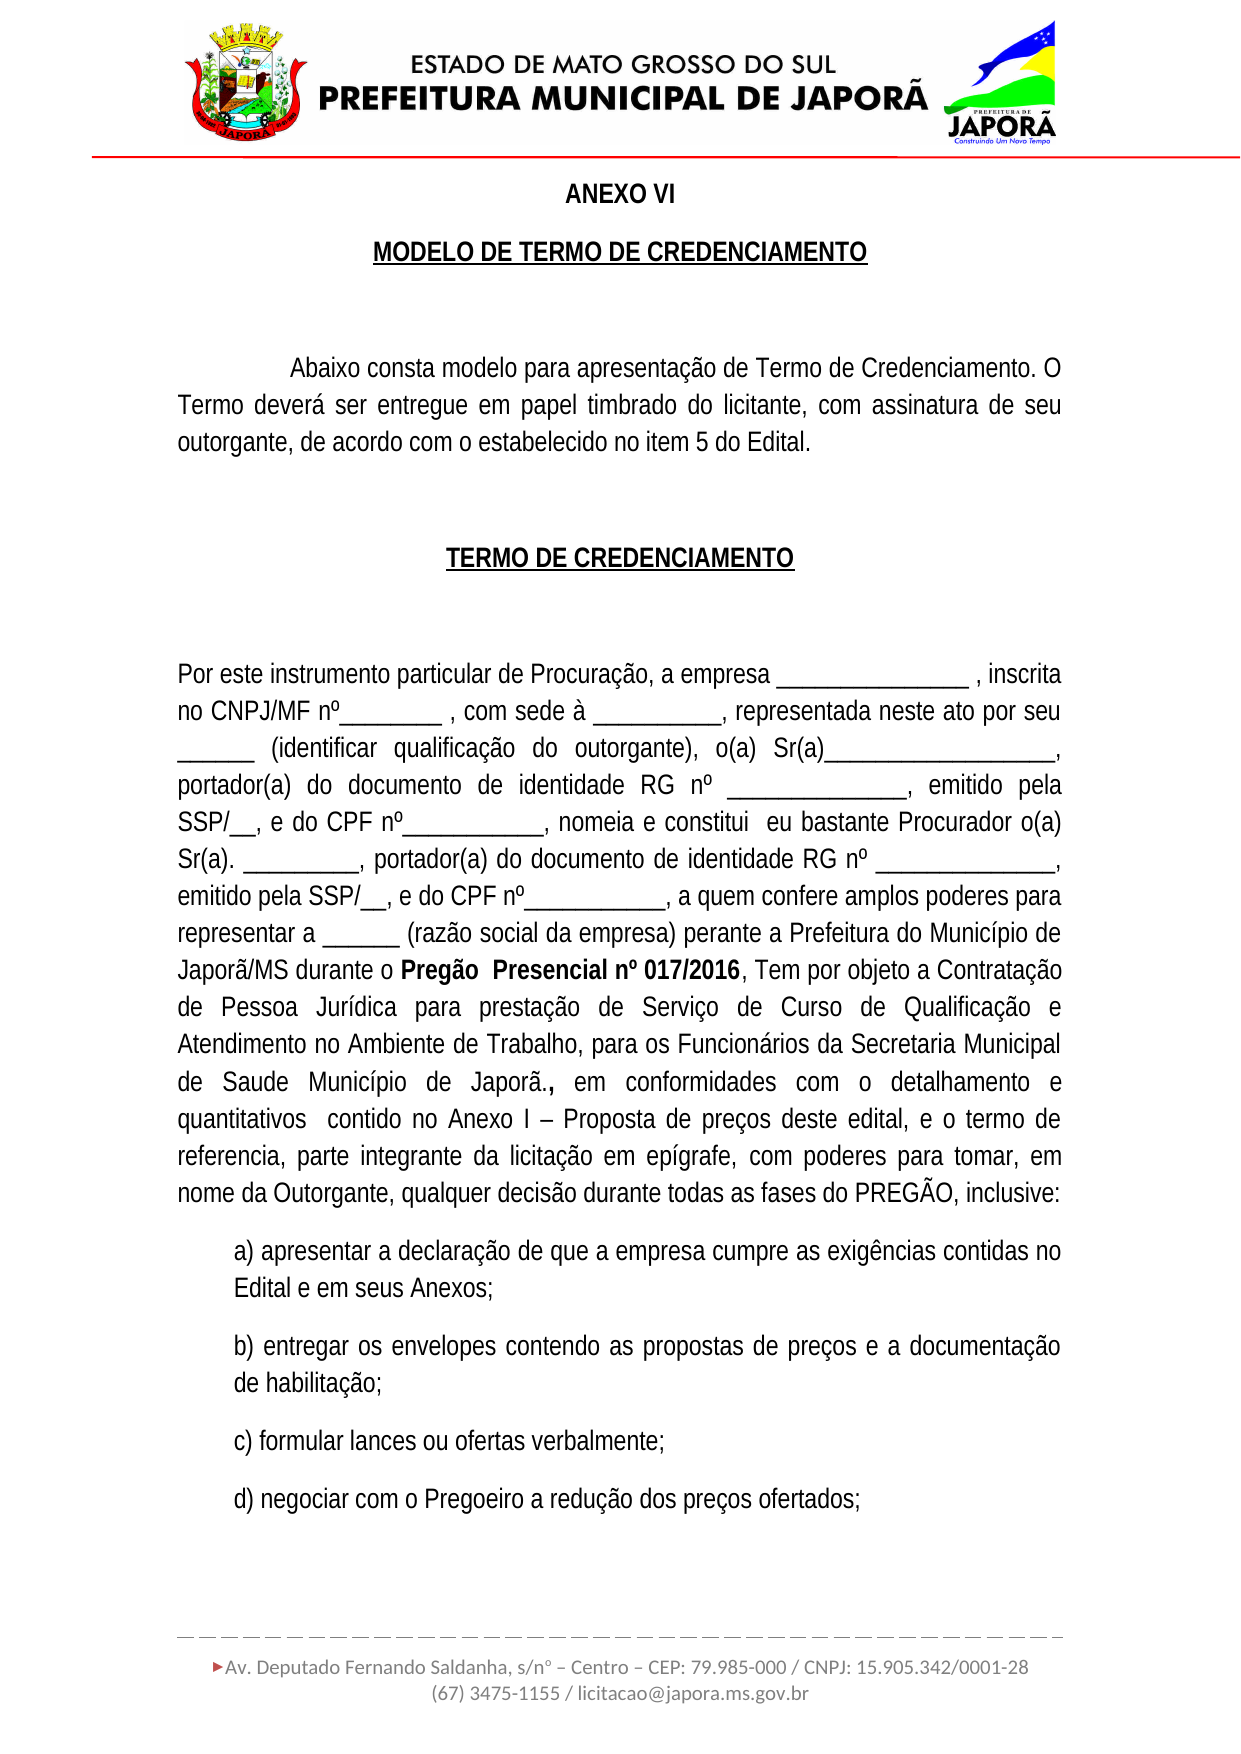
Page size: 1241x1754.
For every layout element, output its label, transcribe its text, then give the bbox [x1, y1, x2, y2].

text a) apresentar a declaração de que a empresa cumpre as exigências contidas no Edital e em seus Anexos; [233, 1234, 1063, 1303]
text Por este instrumento particular de Procuração, a empresa _______________ , inscrita no CNPJ/MF nº________ , com sede à __________, representada neste ato por seu ______ (identificar qualificação do outorgante), o(a) Sr(a)__________________, portador(a) do documento de identidade RG nº ______________, emitido pela SSP/__, e do CPF nº___________, nomeia e constitui eu bastante Procurador o(a) Sr(a). _________, portador(a) do documento de identidade RG nº ______________, emitido pela SSP/__, e do CPF nº___________, a quem confere amplos poderes para representar a ______ (razão social da empresa) perante a Prefeitura do Município de Japorã/MS durante o Pregão Presencial nº 017/2016, Tem por objeto a Contratação de Pessoa Jurídica para prestação de Serviço de Curso de Qualificação e Atendimento no Ambiente de Trabalho, para os Funcionários da Secretaria Municipal de Saude Município de Japorã., em conformidades com o detalhamento e quantitativos contido no Anexo I – Proposta de preços deste edital, e o termo de referencia, parte integrante da licitação em epígrafe, com poderes para tomar, em nome da Outorgante, qualquer decisão durante todas as fases do PREGÃO, inclusive: [177, 657, 1063, 1208]
text Abaixo consta modelo para apresentação de Termo de Credenciamento. O Termo deverá ser entregue em papel timbrado do licitante, com assinatura de seu outorgante, de acordo com o estabelecido no item 5 do Edital. [177, 351, 1063, 457]
picture [184, 20, 1056, 145]
text c) formular lances ou ofertas verbalmente; [233, 1424, 1063, 1456]
text TERMO DE CREDENCIAMENTO [177, 541, 1063, 573]
text ANEXO VI [177, 177, 1063, 209]
text d) negociar com o Pregoeiro a redução dos preços ofertados; [233, 1482, 1063, 1514]
text b) entregar os envelopes contendo as propostas de preços e a documentação de habilitação; [233, 1329, 1063, 1398]
text MODELO DE TERMO DE CREDENCIAMENTO [177, 235, 1063, 267]
